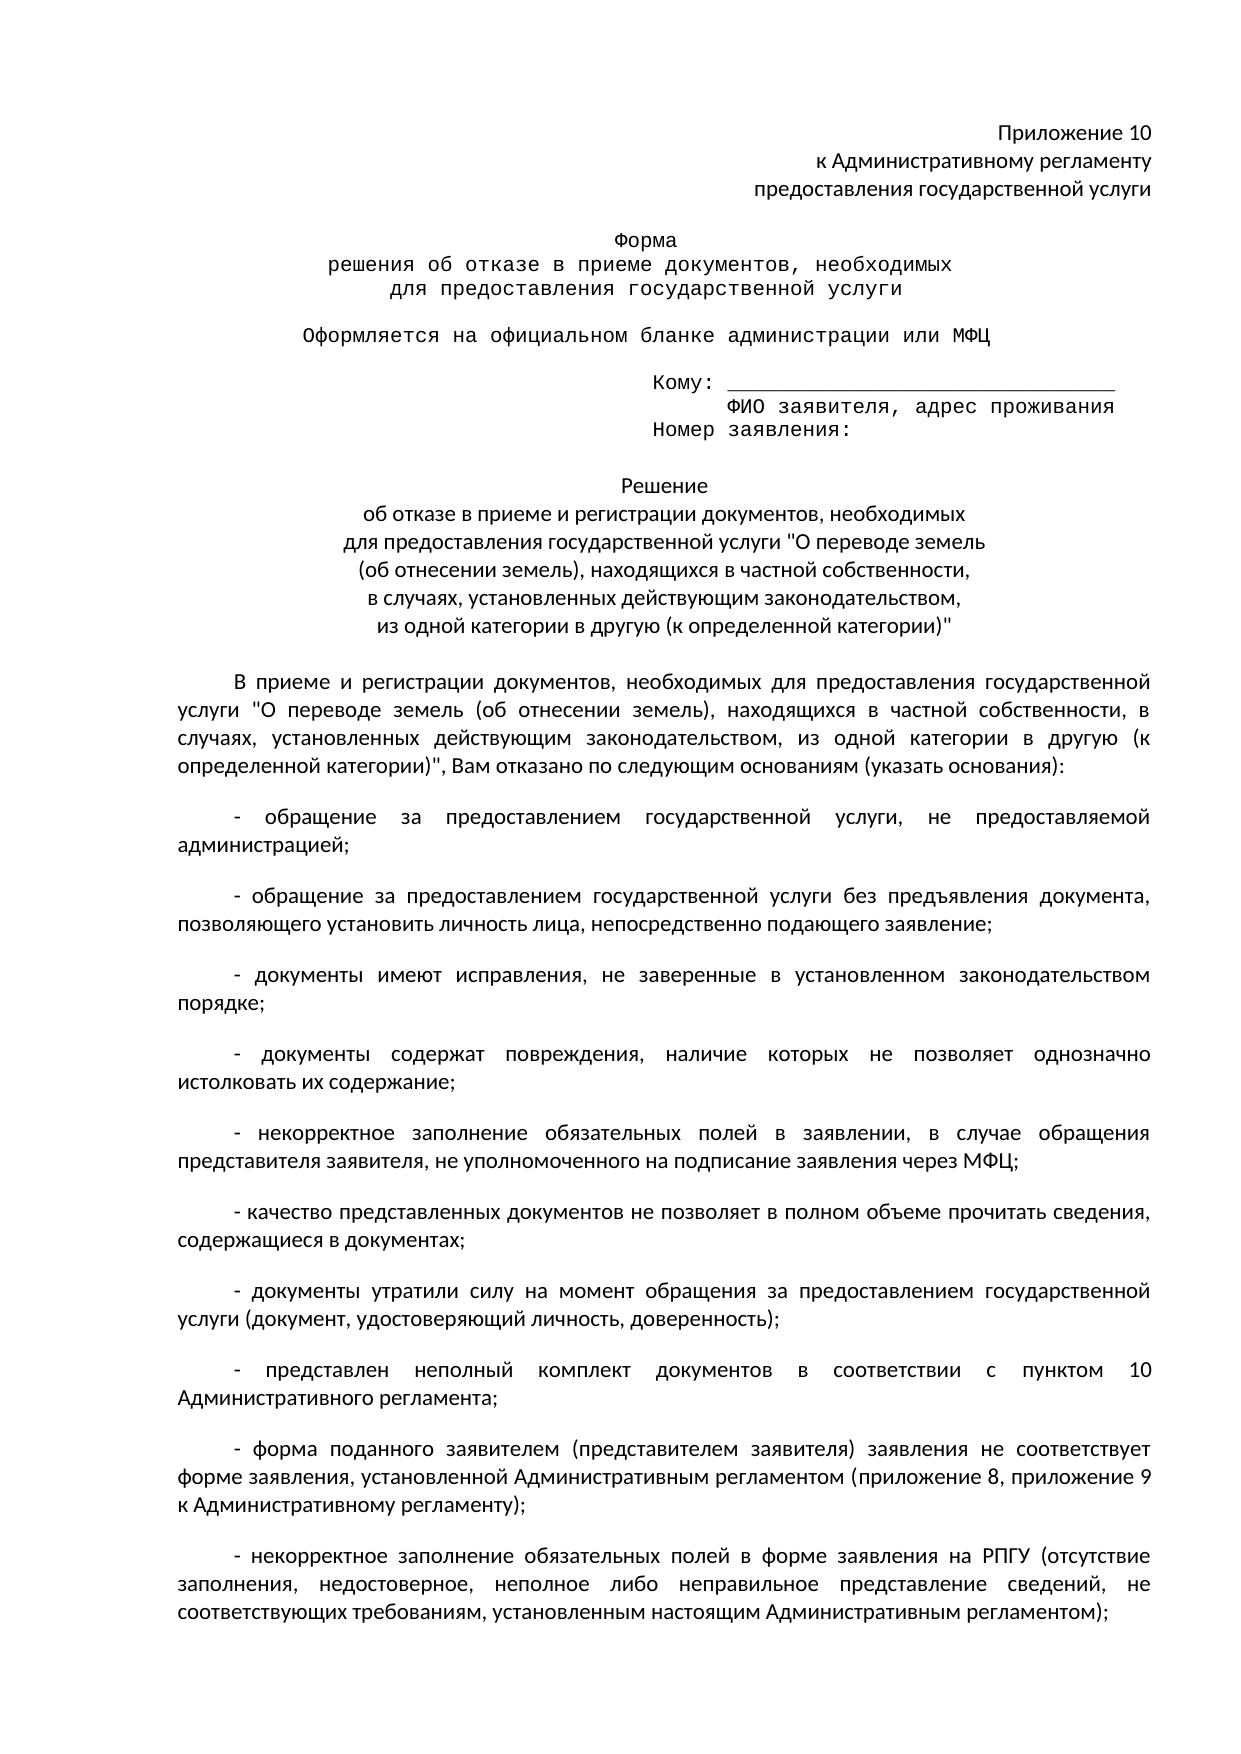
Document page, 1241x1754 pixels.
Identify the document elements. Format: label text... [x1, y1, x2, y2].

text - качество представленных документов не позволяет в полном объеме прочитать сведения, содержащиеся в документах; [177, 1197, 1152, 1253]
text для предоставления государственной услуги [177, 277, 1152, 301]
text Номер заявления: [177, 419, 1152, 443]
text об отказе в приеме и регистрации документов, необходимых [177, 499, 1152, 527]
text - представлен неполный комплект документов в соответствии с пунктом 10 Административного регламента; [177, 1355, 1152, 1411]
text предоставления государственной услуги [177, 174, 1152, 202]
text (об отнесении земель), находящихся в частной собственности, [177, 555, 1152, 583]
text для предоставления государственной услуги "О переводе земель [177, 527, 1152, 555]
text - некорректное заполнение обязательных полей в заявлении, в случае обращения представителя заявителя, не уполномоченного на подписание заявления через МФЦ; [177, 1118, 1152, 1174]
text - форма поданного заявителем (представителем заявителя) заявления не соответствует форме заявления, установленной Административным регламентом (приложение 8, приложение 9 к Административному регламенту); [177, 1434, 1152, 1518]
text решения об отказе в приеме документов, необходимых [177, 254, 1152, 277]
text из одной категории в другую (к определенной категории)" [177, 611, 1152, 639]
text Решение [177, 471, 1152, 499]
text ФИО заявителя, адрес проживания [177, 396, 1152, 419]
text - обращение за предоставлением государственной услуги, не предоставляемой администрацией; [177, 802, 1152, 858]
text - обращение за предоставлением государственной услуги без предъявления документа, позволяющего установить личность лица, непосредственно подающего заявление; [177, 881, 1152, 937]
text Форма [177, 230, 1152, 254]
text Приложение 10 [177, 118, 1152, 146]
text В приеме и регистрации документов, необходимых для предоставления государственной услуги "О переводе земель (об отнесении земель), находящихся в частной собственности, в случаях, установленных действующим законодательством, из одной категории в другую (к определенной категории)", Вам отказано по следующим основаниям (указать основания): [177, 667, 1152, 779]
text к Административному регламенту [177, 146, 1152, 174]
text в случаях, установленных действующим законодательством, [177, 583, 1152, 611]
text - документы утратили силу на момент обращения за предоставлением государственной услуги (документ, удостоверяющий личность, доверенность); [177, 1276, 1152, 1332]
text - некорректное заполнение обязательных полей в форме заявления на РПГУ (отсутствие заполнения, недостоверное, неполное либо неправильное представление сведений, не соответствующих требованиям, установленным настоящим Административным регламентом); [177, 1541, 1152, 1625]
text Оформляется на официальном бланке администрации или МФЦ [177, 325, 1152, 348]
text - документы имеют исправления, не заверенные в установленном законодательством порядке; [177, 960, 1152, 1016]
text Кому: _______________________________ [177, 372, 1152, 396]
text - документы содержат повреждения, наличие которых не позволяет однозначно истолковать их содержание; [177, 1039, 1152, 1095]
